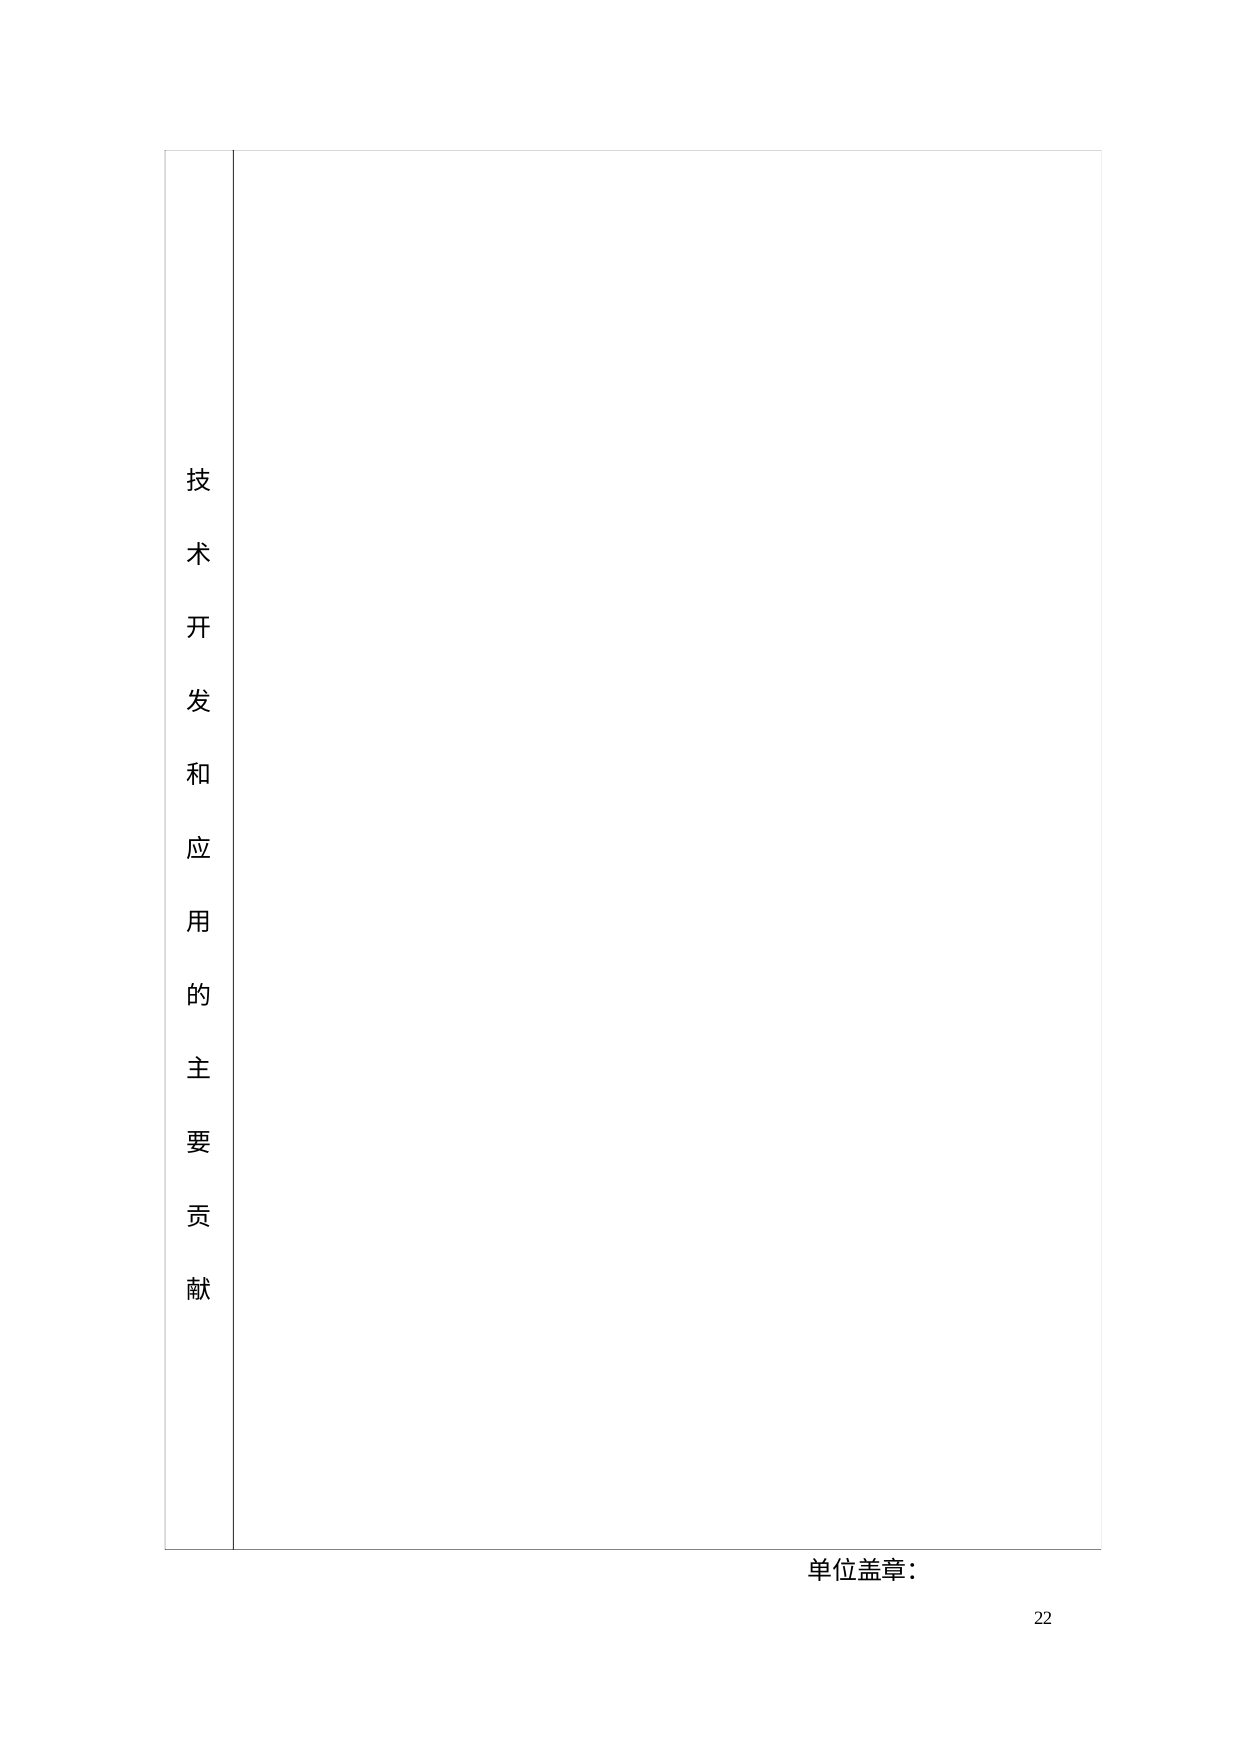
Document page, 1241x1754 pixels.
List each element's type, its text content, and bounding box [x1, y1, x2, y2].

picture [164, 150, 1102, 1550]
text 单位盖章： [807, 1550, 1169, 1586]
text 技术开发和应用的主要贡献 [187, 461, 212, 1306]
